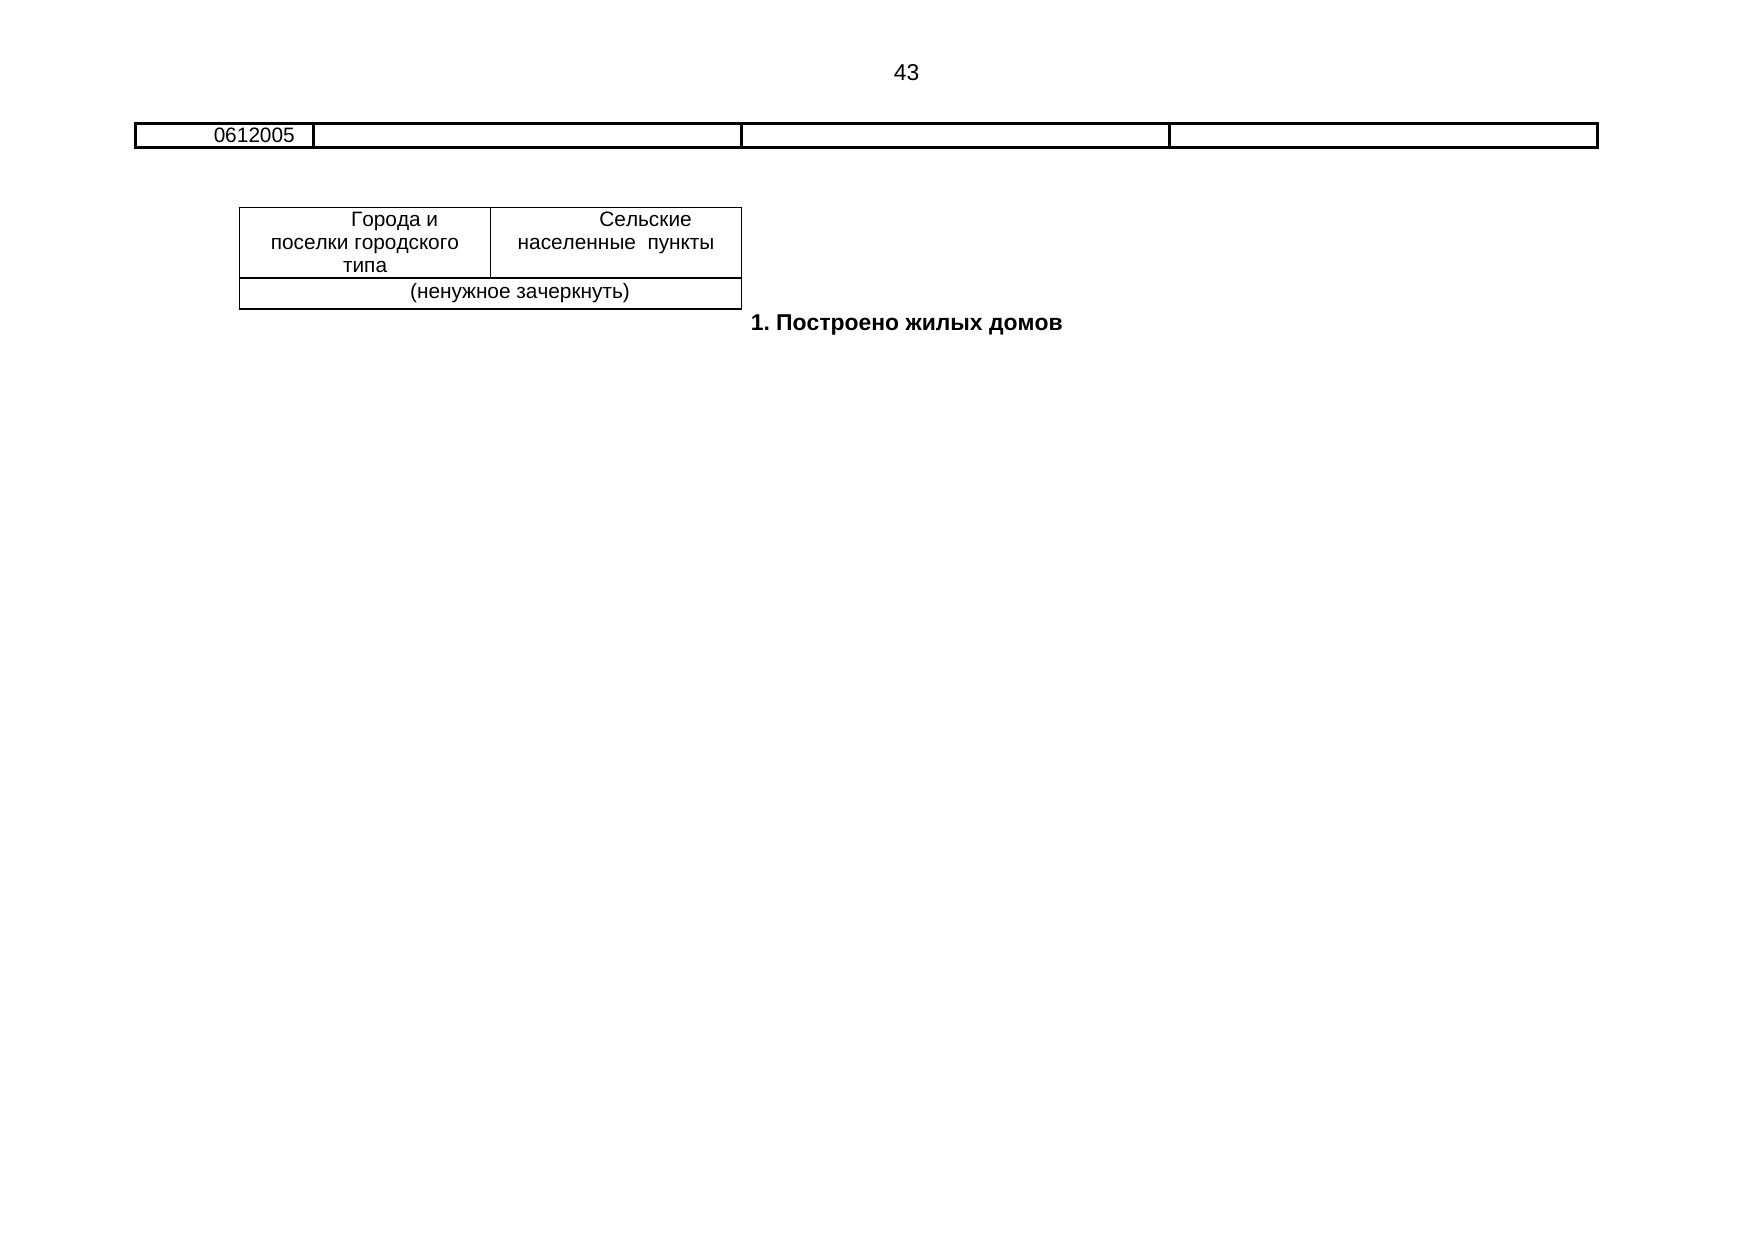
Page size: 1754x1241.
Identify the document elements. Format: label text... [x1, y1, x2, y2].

table_cell 0612005 [137, 125, 312, 146]
table_cell (ненужное зачеркнуть) [240, 279, 741, 308]
table_header Сельские населенные пункты [491, 208, 741, 277]
text 1. Построено жилых домов [106, 309, 1648, 336]
table_cell [1171, 125, 1596, 146]
table_cell [315, 125, 740, 146]
table_header Города и поселки городского типа [240, 208, 490, 277]
table_cell [743, 125, 1168, 146]
